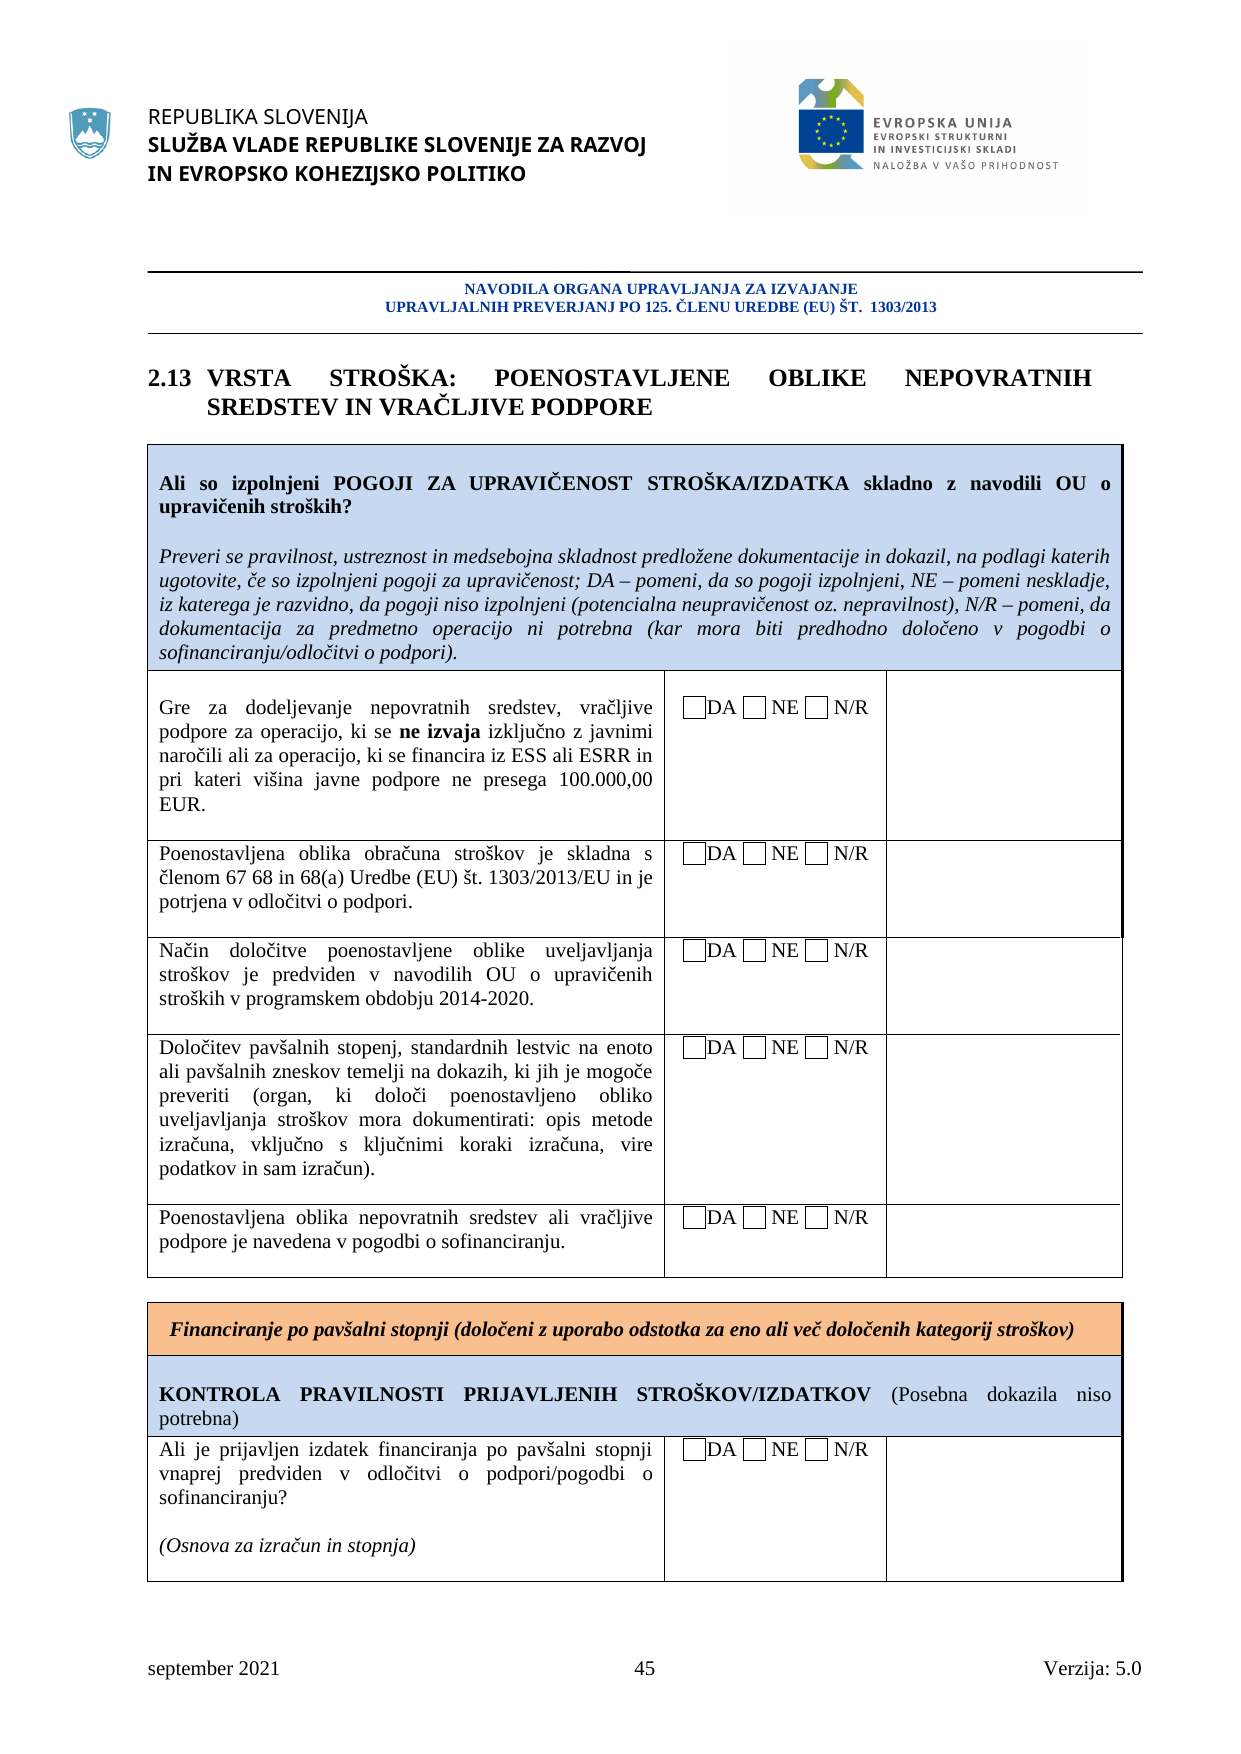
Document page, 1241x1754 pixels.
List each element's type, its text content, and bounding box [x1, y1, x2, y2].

table_header Financiranje po pavšalni stopnji (določeni z uporabo odstotka za eno ali več določenih kategorij stroškov) [148, 1303, 1121, 1355]
table_cell Gre za dodeljevanje nepovratnih sredstev, vračljive podpore za operacijo, ki se ne izvaja izključno z javnimi naročili ali za operacijo, ki se financira iz ESS ali ESRR in pri kateri višina javne podpore ne presega 100.000,00 EUR. [148, 671, 664, 839]
text VRSTA STROŠKA: POENOSTAVLJENE OBLIKE NEPOVRATNIH SREDSTEV IN VRAČLJIVE PODPORE [148, 363, 1093, 420]
table_cell DA NE N/R [665, 1437, 886, 1581]
table_cell [887, 1437, 1121, 1581]
picture [732, 40, 1089, 213]
table_cell Način določitve poenostavljene oblike uveljavljanja stroškov je predviden v navodilih OU o upravičenih stroških v programskem obdobju 2014-2020. [148, 938, 664, 1034]
table_cell [887, 1204, 1122, 1277]
table_cell Določitev pavšalnih stopenj, standardnih lestvic na enoto ali pavšalnih zneskov temelji na dokazih, ki jih je mogoče preveriti (organ, ki določi poenostavljeno obliko uveljavljanja stroškov mora dokumentirati: opis metode izračuna, vključno s ključnimi koraki izračuna, vire podatkov in sam izračun). [148, 1035, 664, 1204]
table_cell [887, 937, 1122, 1034]
table_cell Poenostavljena oblika obračuna stroškov je skladna s členom 67 68 in 68(a) Uredbe (EU) št. 1303/2013/EU in je potrjena v odločitvi o podpori. [148, 841, 664, 937]
table_cell DA NE N/R [665, 938, 886, 1034]
table_cell [887, 841, 1121, 937]
picture [63, 102, 114, 159]
table_cell Poenostavljena oblika nepovratnih sredstev ali vračljive podpore je navedena v pogodbi o sofinanciranju. [148, 1205, 664, 1277]
table_cell DA NE N/R [665, 671, 886, 839]
table_cell DA NE N/R [665, 841, 886, 937]
table_cell [887, 671, 1121, 839]
table_cell Ali je prijavljen izdatek financiranja po pavšalni stopnji vnaprej predviden v odločitvi o podpori/pogodbi o sofinanciranju? (Osnova za izračun in stopnja) [148, 1437, 664, 1581]
table_cell DA NE N/R [665, 1205, 886, 1277]
table_cell DA NE N/R [665, 1035, 886, 1204]
table_header Ali so izpolnjeni POGOJI ZA UPRAVIČENOST STROŠKA/IZDATKA skladno z navodili OU o upravičenih stroških? Preveri se pravilnost, ustreznost in medsebojna skladnost predložene dokumentacije in dokazil, na podlagi katerih ugotovite, če so izpolnjeni pogoji za upravičenost; DA – pomeni, da so pogoji izpolnjeni, NE – pomeni neskladje, iz katerega je razvidno, da pogoji niso izpolnjeni (potencialna neupravičenost oz. nepravilnost), N/R – pomeni, da dokumentacija za predmetno operacijo ni potrebna (kar mora biti predhodno določeno v pogodbi o sofinanciranju/odločitvi o podpori). [148, 445, 1121, 670]
table_cell [887, 1034, 1122, 1204]
table_cell KONTROLA PRAVILNOSTI PRIJAVLJENIH STROŠKOV/IZDATKOV (Posebna dokazila niso potrebna) [148, 1356, 1121, 1436]
